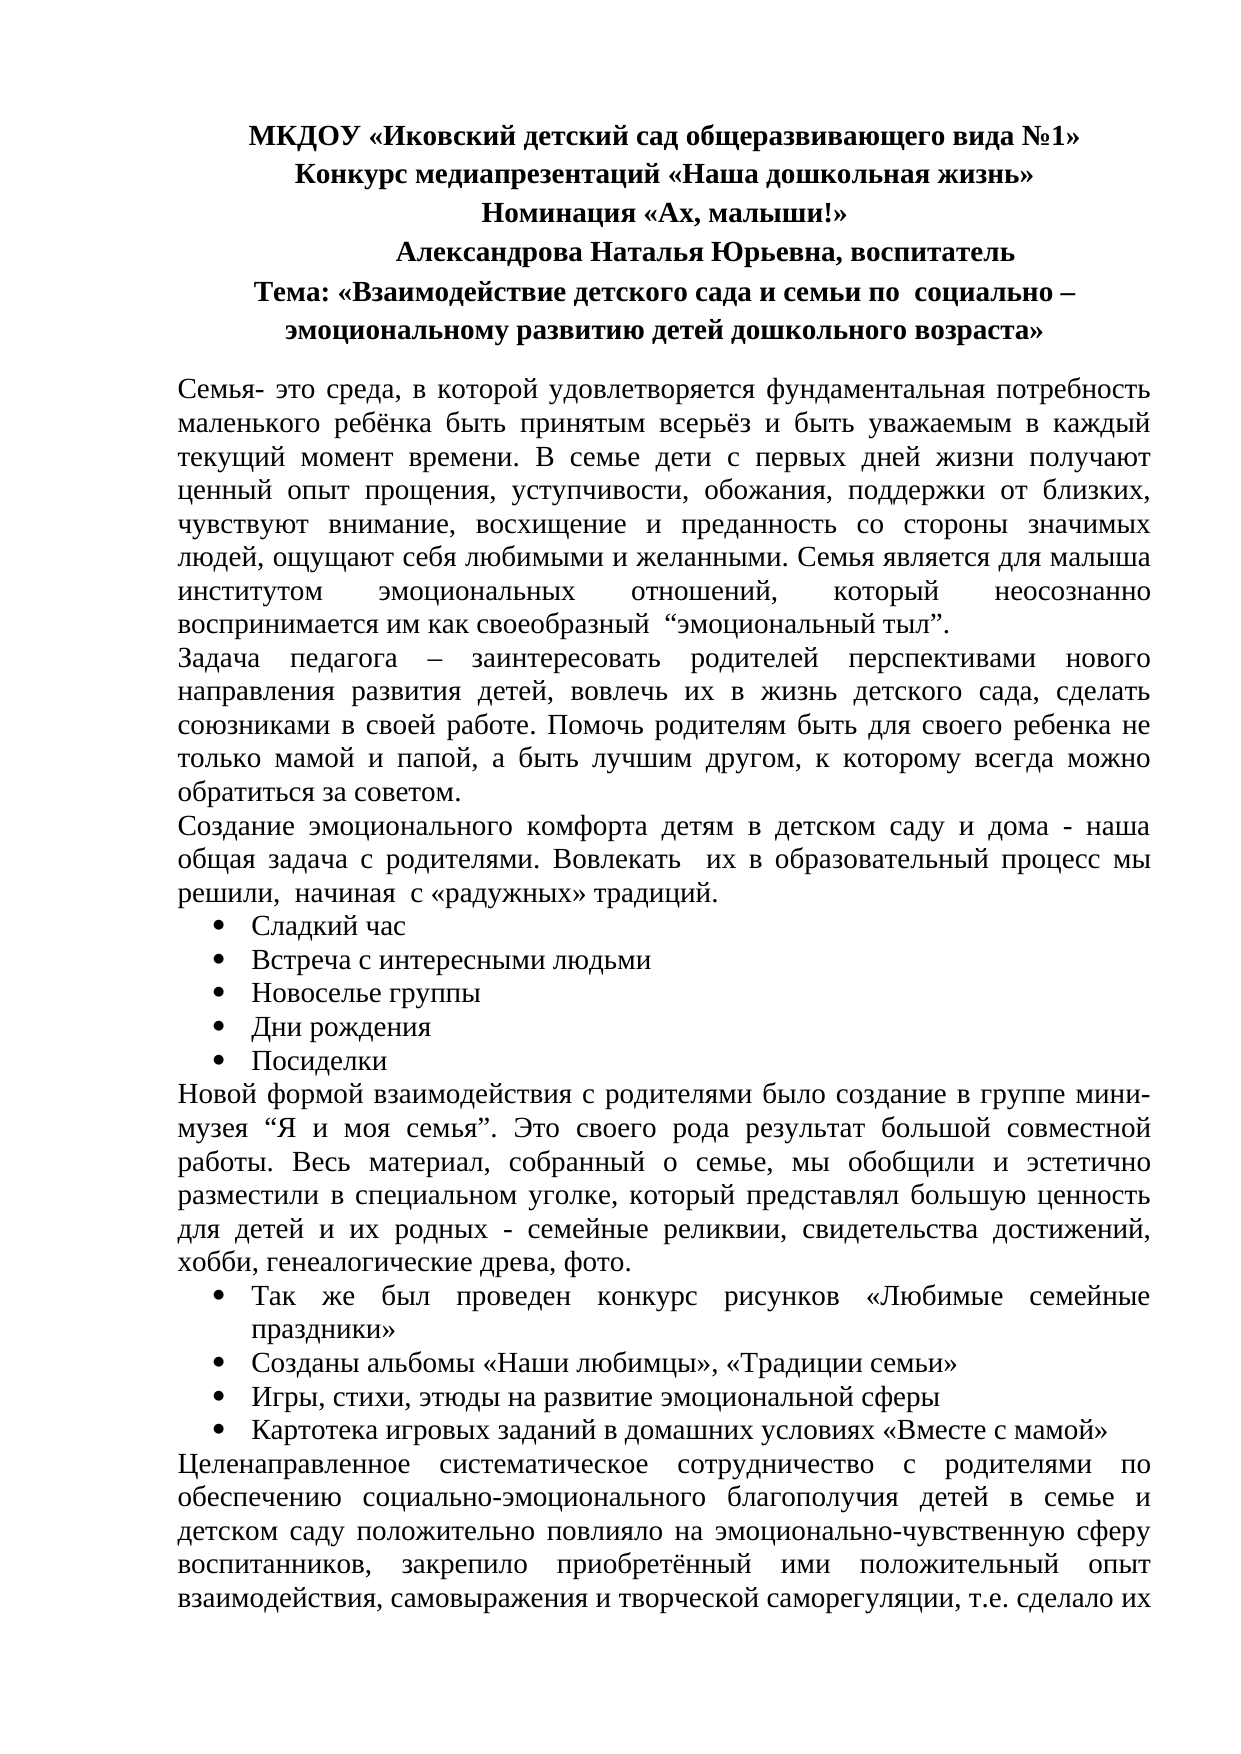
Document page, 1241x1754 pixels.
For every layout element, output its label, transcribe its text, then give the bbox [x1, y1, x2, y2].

text Тема: «Взаимодействие детского сада и семьи по социально – эмоциональному развитию детей дошкольного возраста» [177, 274, 1152, 346]
text Создание эмоционального комфорта детям в детском саду и дома - наша общая задача с родителями. Вовлекать их в образовательный процесс мы решили, начиная с «радужных» традиций. [177, 808, 1152, 908]
list Встреча с интересными людьми [213, 942, 1152, 976]
text Новой формой взаимодействия с родителями было создание в группе мини- музея “Я и моя семья”. Это своего рода результат большой совместной работы. Весь материал, собранный о семье, мы обобщили и эстетично разместили в специальном уголке, который представлял большую ценность для детей и их родных - семейные реликвии, свидетельства достижений, хобби, генеалогические древа, фото. [177, 1077, 1152, 1278]
list Сладкий час [213, 908, 1152, 942]
list Новоселье группы [213, 976, 1152, 1009]
text Александрова Наталья Юрьевна, воспитатель [177, 234, 1152, 268]
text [177, 1446, 1152, 1614]
list Созданы альбомы «Наши любимцы», «Традиции семьи» [213, 1345, 1152, 1379]
list Дни рождения [213, 1009, 1152, 1043]
text Конкурс медиапрезентаций «Наша дошкольная жизнь» [177, 157, 1152, 190]
text Семья- это среда, в которой удовлетворяется фундаментальная потребность маленького ребёнка быть принятым всерьёз и быть уважаемым в каждый текущий момент времени. В семье дети с первых дней жизни получают ценный опыт прощения, уступчивости, обожания, поддержки от близких, чувствуют внимание, восхищение и преданность со стороны значимых людей, ощущают себя любимыми и желанными. Семья является для малыша институтом эмоциональных отношений, который неосознанно воспринимается им как своеобразный “эмоциональный тыл”. [177, 372, 1152, 640]
list Так же был проведен конкурс рисунков «Любимые семейные праздники» [213, 1278, 1152, 1345]
text Задача педагога – заинтересовать родителей перспективами нового направления развития детей, вовлечь их в жизнь детского сада, сделать союзниками в своей работе. Помочь родителям быть для своего ребенка не только мамой и папой, а быть лучшим другом, к которому всегда можно обратиться за советом. [177, 640, 1152, 808]
list Посиделки [213, 1043, 1152, 1077]
text Номинация «Ах, малыши!» [177, 195, 1152, 229]
list Картотека игровых заданий в домашних условиях «Вместе с мамой» [213, 1412, 1152, 1446]
list Игры, стихи, этюды на развитие эмоциональной сферы [213, 1379, 1152, 1412]
text МКДОУ «Иковский детский сад общеразвивающего вида №1» [177, 118, 1152, 152]
